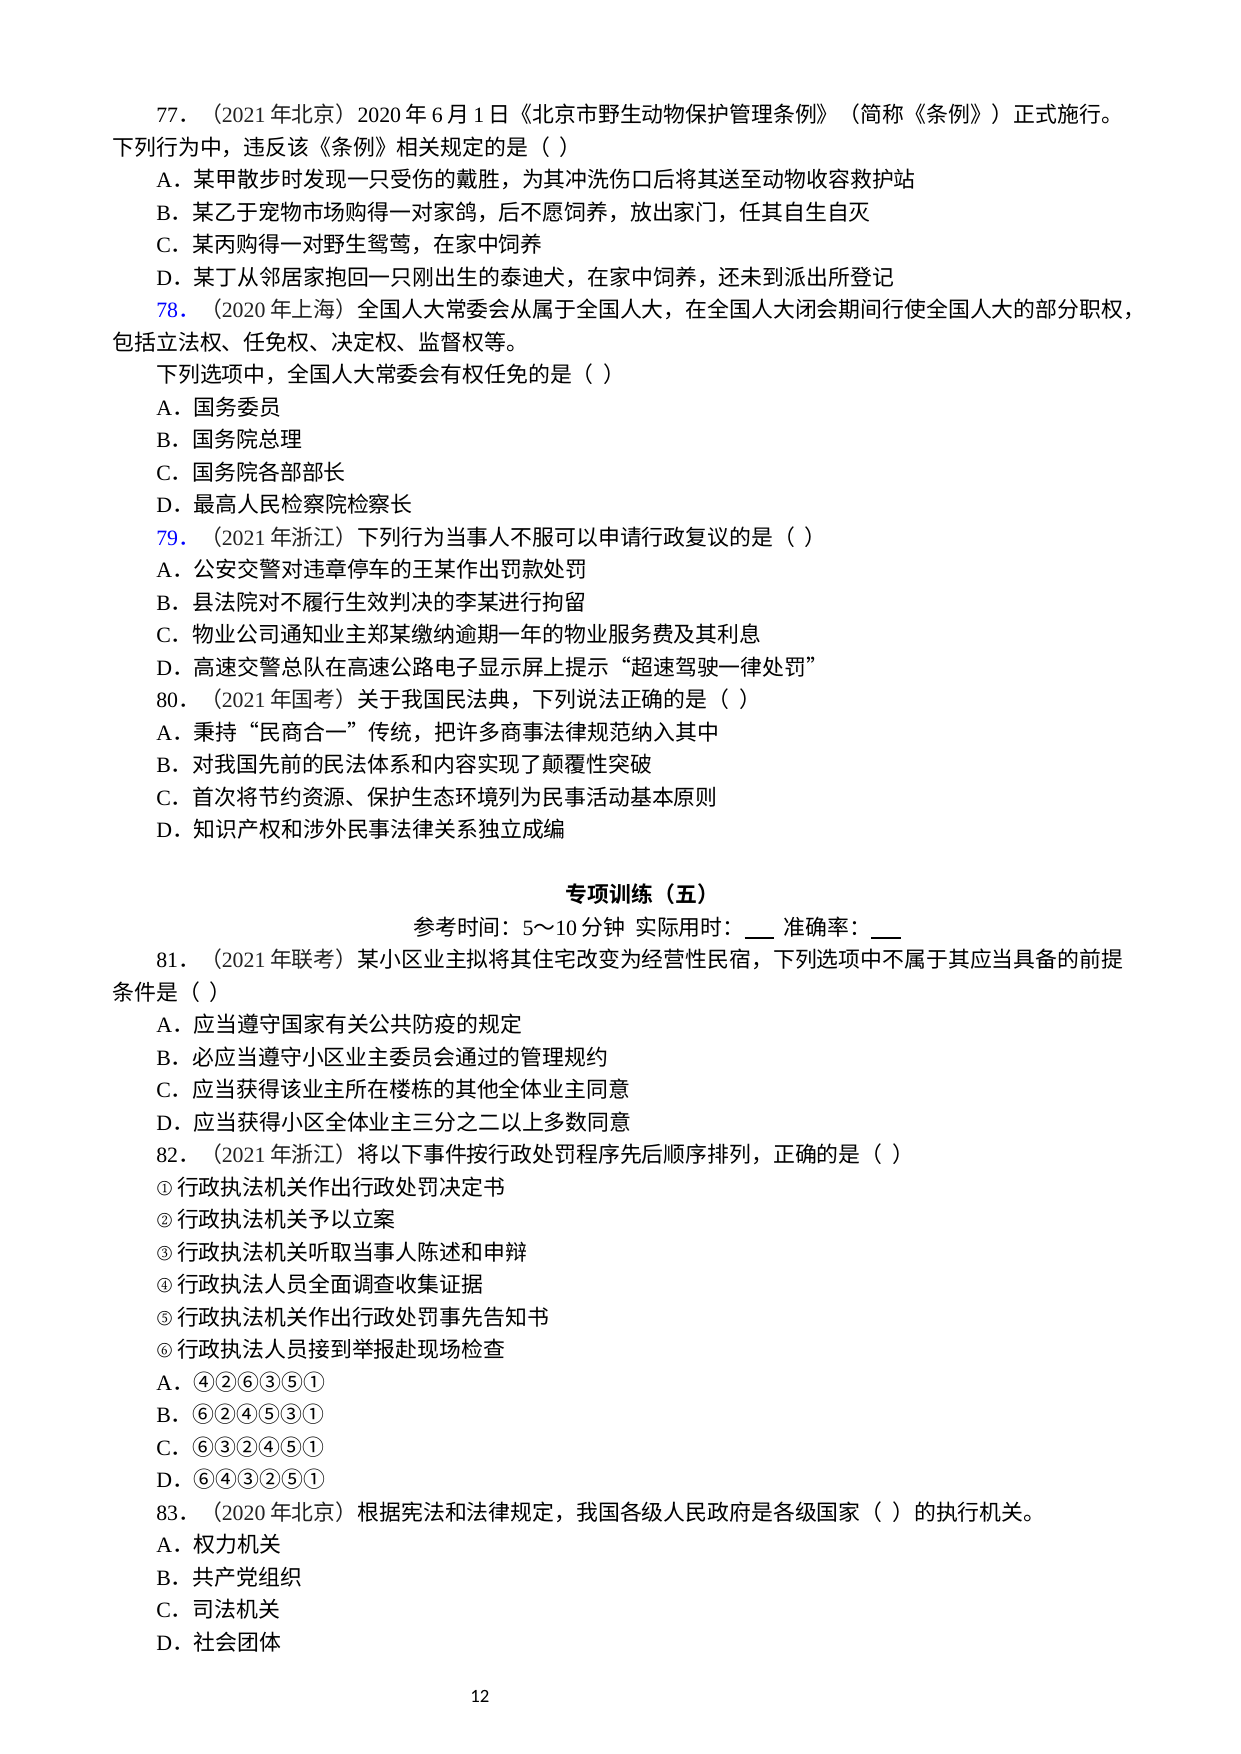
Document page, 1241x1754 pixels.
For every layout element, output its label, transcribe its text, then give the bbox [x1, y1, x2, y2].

text D．最高人民检察院检察长 [112, 487, 1128, 519]
text 78．（2020年上海）全国人大常委会从属于全国人大，在全国人大闭会期间行使全国人大的部分职权，包括立法权、任免权、决定权、监督权等。 [112, 292, 1128, 357]
text ②行政执法机关予以立案 [112, 1202, 1128, 1234]
text B．县法院对不履行生效判决的李某进行拘留 [112, 584, 1128, 617]
text 81．（2021年联考）某小区业主拟将其住宅改变为经营性民宿，下列选项中不属于其应当具备的前提条件是（ ） [112, 942, 1128, 1007]
text A．某甲散步时发现一只受伤的戴胜，为其冲洗伤口后将其送至动物收容救护站 [112, 162, 1128, 194]
text C．首次将节约资源、保护生态环境列为民事活动基本原则 [112, 779, 1128, 812]
text 77．（2021年北京）2020年6月1日《北京市野生动物保护管理条例》（简称《条例》）正式施行。下列行为中，违反该《条例》相关规定的是（ ） [112, 97, 1128, 162]
text A．④②⑥③⑤① [112, 1364, 1128, 1397]
text 80．（2021年国考）关于我国民法典，下列说法正确的是（ ） [112, 682, 1128, 714]
text 参考时间：5～10分钟 实际用时： 准确率： [112, 909, 1128, 942]
text C．物业公司通知业主郑某缴纳逾期一年的物业服务费及其利息 [112, 617, 1128, 649]
text ⑥行政执法人员接到举报赴现场检查 [112, 1332, 1128, 1364]
text B．国务院总理 [112, 422, 1128, 454]
text ③行政执法机关听取当事人陈述和申辩 [112, 1234, 1128, 1267]
text 82．（2021年浙江）将以下事件按行政处罚程序先后顺序排列，正确的是（ ） [112, 1137, 1128, 1169]
text A．秉持“民商合一”传统，把许多商事法律规范纳入其中 [112, 714, 1128, 747]
text B．⑥②④⑤③① [112, 1397, 1128, 1429]
text B．某乙于宠物市场购得一对家鸽，后不愿饲养，放出家门，任其自生自灭 [112, 194, 1128, 227]
text D．社会团体 [112, 1624, 1128, 1657]
text D．知识产权和涉外民事法律关系独立成编 [112, 812, 1128, 844]
text ①行政执法机关作出行政处罚决定书 [112, 1169, 1128, 1202]
text A．公安交警对违章停车的王某作出罚款处罚 [112, 552, 1128, 584]
text B．对我国先前的民法体系和内容实现了颠覆性突破 [112, 747, 1128, 779]
text B．共产党组织 [112, 1559, 1128, 1592]
text A．权力机关 [112, 1527, 1128, 1559]
text D．某丁从邻居家抱回一只刚出生的泰迪犬，在家中饲养，还未到派出所登记 [112, 259, 1128, 292]
text A．国务委员 [112, 389, 1128, 422]
text 79．（2021年浙江）下列行为当事人不服可以申请行政复议的是（ ） [112, 519, 1128, 552]
text D．应当获得小区全体业主三分之二以上多数同意 [112, 1104, 1128, 1137]
text 下列选项中，全国人大常委会有权任免的是（ ） [112, 357, 1128, 389]
text C．某丙购得一对野生鸳莺，在家中饲养 [112, 227, 1128, 259]
text 专项训练（五） [112, 877, 1128, 909]
text D．⑥④③②⑤① [112, 1462, 1128, 1494]
text C．应当获得该业主所在楼栋的其他全体业主同意 [112, 1072, 1128, 1104]
text 83．（2020年北京）根据宪法和法律规定，我国各级人民政府是各级国家（ ）的执行机关。 [112, 1494, 1128, 1527]
text D．高速交警总队在高速公路电子显示屏上提示“超速驾驶一律处罚” [112, 649, 1128, 682]
text ④行政执法人员全面调查收集证据 [112, 1267, 1128, 1299]
text C．国务院各部部长 [112, 454, 1128, 487]
text ⑤行政执法机关作出行政处罚事先告知书 [112, 1299, 1128, 1332]
text C．司法机关 [112, 1592, 1128, 1624]
text B．必应当遵守小区业主委员会通过的管理规约 [112, 1039, 1128, 1072]
text A．应当遵守国家有关公共防疫的规定 [112, 1007, 1128, 1039]
text C．⑥③②④⑤① [112, 1429, 1128, 1462]
